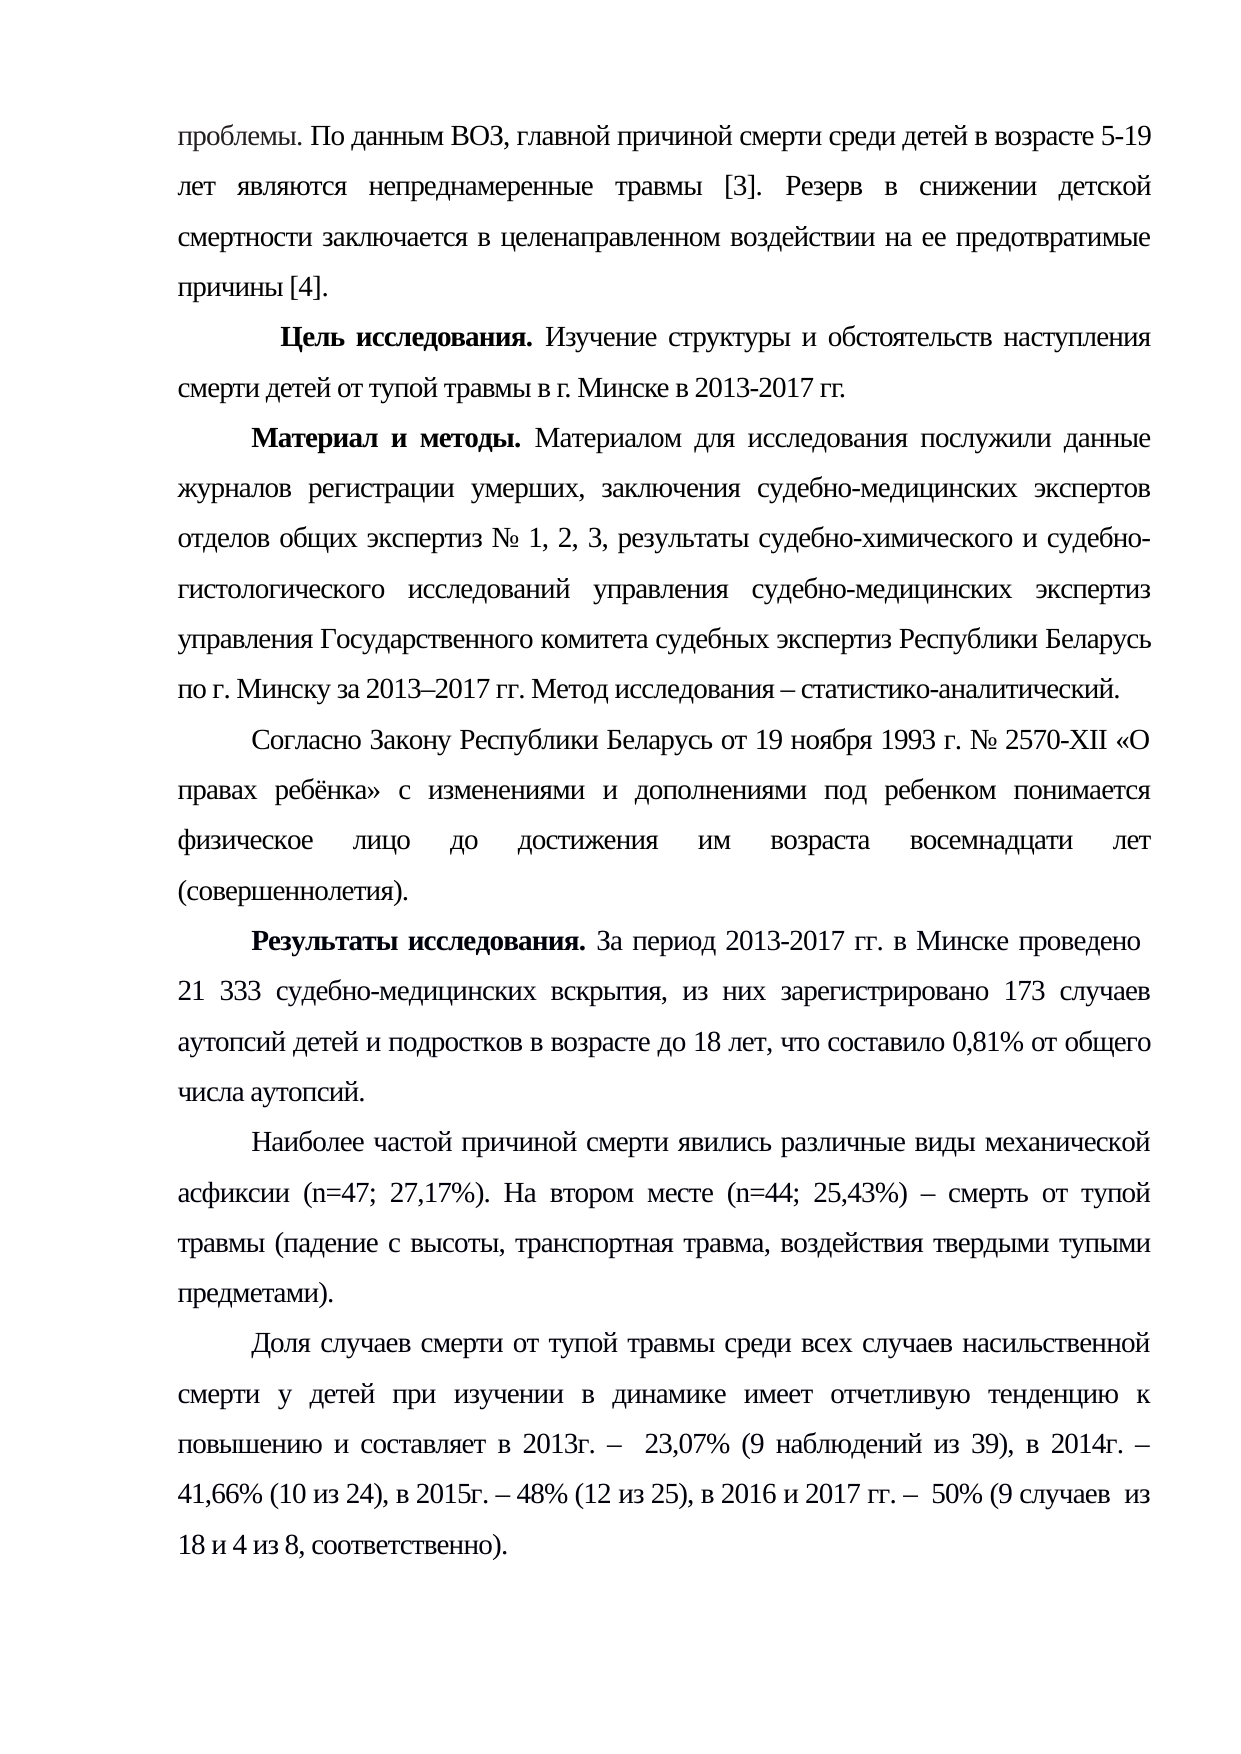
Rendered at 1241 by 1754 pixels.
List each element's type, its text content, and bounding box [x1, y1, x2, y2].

text Материал и методы. Материалом для исследования послужили данные журналов регистрации умерших, заключения судебно-медицинских экспертов отделов общих экспертиз № 1, 2, 3, результаты судебно-химического и судебно-гистологического исследований управления судебно-медицинских экспертиз управления Государственного комитета судебных экспертиз Республики Беларусь по г. Минску за 2013–2017 гг. Метод исследования – статистико-аналитический. [177, 420, 1152, 705]
text Цель исследования. Изучение структуры и обстоятельств наступления смерти детей от тупой травмы в г. Минске в 2013-2017 гг. [177, 319, 1152, 403]
list Результаты исследования. За период 2013-2017 гг. в Минске проведено 21 333 судебно-медицинских вскрытия, из них зарегистрировано 173 случаев аутопсий детей и подростков в возрасте до 18 лет, что составило 0,81% от общего числа аутопсий. [177, 923, 1152, 1108]
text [177, 118, 1152, 303]
list Доля случаев смерти от тупой травмы среди всех случаев насильственной смерти у детей при изучении в динамике имеет отчетливую тенденцию к повышению и составляет в 2013г. – 23,07% (9 наблюдений из 39), в 2014г. –41,66% (10 из 24), в 2015г. – 48% (12 из 25), в 2016 и 2017 гг. – 50% (9 случаев из 18 и 4 из 8, соответственно). [177, 1326, 1152, 1560]
list Наиболее частой причиной смерти явились различные виды механической асфиксии (n=47; 27,17%). На втором месте (n=44; 25,43%) – смерть от тупой травмы (падение с высоты, транспортная травма, воздействия твердыми тупыми предметами). [177, 1124, 1152, 1309]
text Согласно Закону Республики Беларусь от 19 ноября 1993 г. № 2570-XII «О правах ребёнка» с изменениями и дополнениями под ребенком понимается физическое лицо до достижения им возраста восемнадцати лет (совершеннолетия). [177, 722, 1152, 906]
